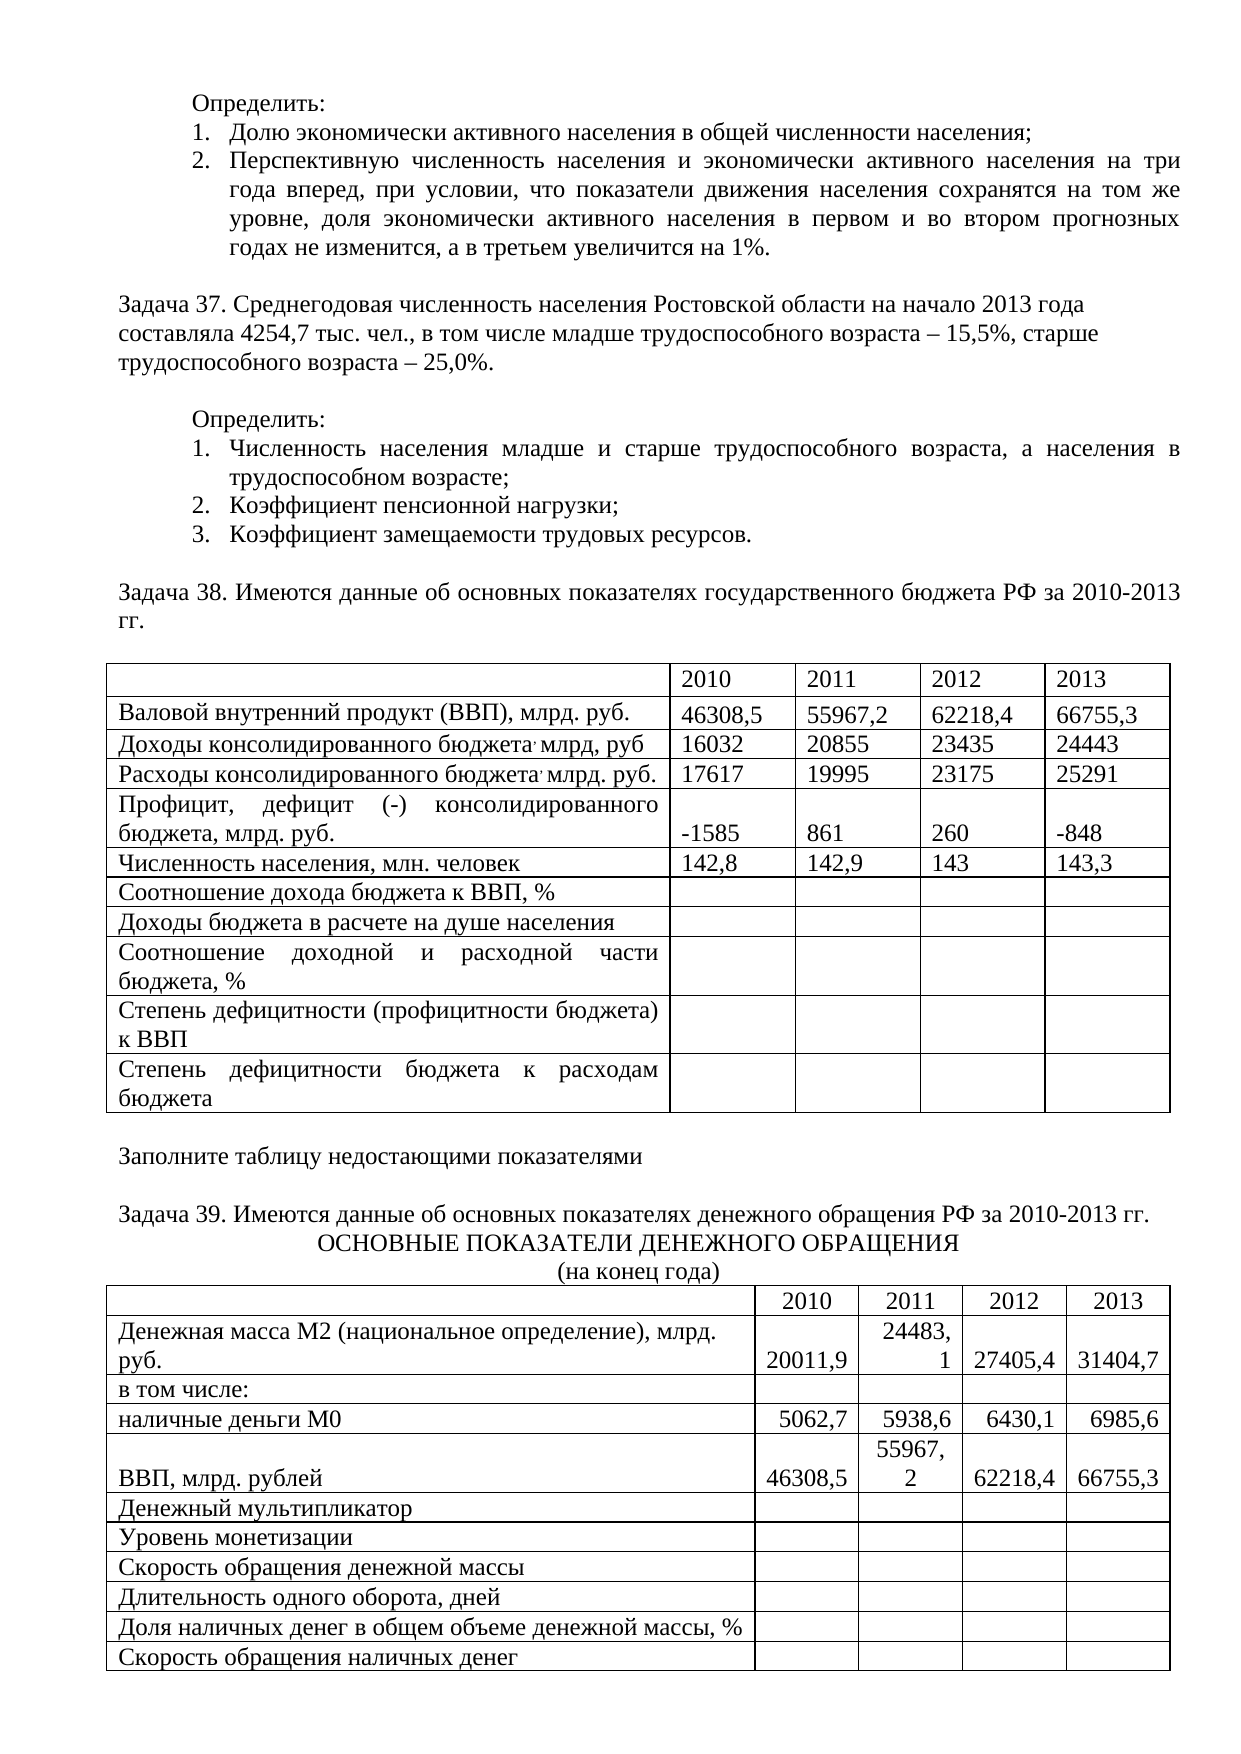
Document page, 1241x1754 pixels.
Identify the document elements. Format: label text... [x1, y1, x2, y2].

list Коэффициент замещаемости трудовых ресурсов. [192, 519, 1181, 548]
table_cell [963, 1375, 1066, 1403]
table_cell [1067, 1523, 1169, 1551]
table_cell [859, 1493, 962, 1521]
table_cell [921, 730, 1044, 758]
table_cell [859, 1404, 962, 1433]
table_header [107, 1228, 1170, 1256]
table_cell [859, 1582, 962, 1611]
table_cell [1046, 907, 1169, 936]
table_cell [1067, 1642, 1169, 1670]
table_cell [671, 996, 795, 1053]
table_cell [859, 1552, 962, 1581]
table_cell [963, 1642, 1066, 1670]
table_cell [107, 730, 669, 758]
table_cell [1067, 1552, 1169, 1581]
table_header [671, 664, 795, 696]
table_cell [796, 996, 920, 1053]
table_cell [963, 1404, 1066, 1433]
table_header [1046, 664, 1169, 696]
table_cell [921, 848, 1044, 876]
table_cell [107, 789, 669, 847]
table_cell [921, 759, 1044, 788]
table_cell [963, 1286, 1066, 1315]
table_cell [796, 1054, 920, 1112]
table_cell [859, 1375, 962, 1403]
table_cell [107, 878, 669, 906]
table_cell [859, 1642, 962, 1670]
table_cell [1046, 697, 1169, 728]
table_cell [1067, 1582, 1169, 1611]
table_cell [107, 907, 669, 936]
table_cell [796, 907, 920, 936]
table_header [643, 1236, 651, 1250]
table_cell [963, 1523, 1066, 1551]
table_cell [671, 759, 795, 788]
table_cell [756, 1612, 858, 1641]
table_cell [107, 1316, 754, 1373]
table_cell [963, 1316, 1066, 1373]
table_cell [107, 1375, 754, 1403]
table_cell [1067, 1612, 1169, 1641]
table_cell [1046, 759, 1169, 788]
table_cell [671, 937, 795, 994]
list Долю экономически активного населения в общей численности населения; [192, 117, 1181, 145]
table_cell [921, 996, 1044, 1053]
list Перспективную численность населения и экономически активного населения на три года вперед, при условии, что показатели движения населения сохранятся на том же уровне, доля экономически активного населения в первом и во втором прогнозных годах не изменится, а в третьем увеличится на 1%. [192, 145, 1181, 260]
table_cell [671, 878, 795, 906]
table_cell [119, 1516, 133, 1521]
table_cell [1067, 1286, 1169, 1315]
text Определить: [118, 404, 1181, 433]
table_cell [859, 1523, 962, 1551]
list Численность населения младше и старше трудоспособного возраста, а населения в трудоспособном возрасте; [192, 433, 1181, 490]
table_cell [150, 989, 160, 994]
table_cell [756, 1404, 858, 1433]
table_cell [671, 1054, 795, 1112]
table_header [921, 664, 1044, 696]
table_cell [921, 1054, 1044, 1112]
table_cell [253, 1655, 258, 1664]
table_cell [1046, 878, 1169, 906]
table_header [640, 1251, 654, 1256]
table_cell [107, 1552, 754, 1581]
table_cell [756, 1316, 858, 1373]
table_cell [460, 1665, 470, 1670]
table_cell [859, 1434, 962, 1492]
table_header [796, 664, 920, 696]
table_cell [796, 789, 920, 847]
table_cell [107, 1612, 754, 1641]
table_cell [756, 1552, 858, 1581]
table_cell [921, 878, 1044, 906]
text Задача 37. Среднегодовая численность населения Ростовской области на начало 2013 года составляла 4254,7 тыс. чел., в том числе младше трудоспособного возраста – 15,5%, старше трудоспособного возраста – 25,0%. [118, 289, 1181, 375]
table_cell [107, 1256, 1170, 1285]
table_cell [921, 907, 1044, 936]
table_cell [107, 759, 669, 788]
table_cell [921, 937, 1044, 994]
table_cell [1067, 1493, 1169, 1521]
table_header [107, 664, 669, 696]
text Заполните таблицу недостающими показателями [118, 1141, 1181, 1170]
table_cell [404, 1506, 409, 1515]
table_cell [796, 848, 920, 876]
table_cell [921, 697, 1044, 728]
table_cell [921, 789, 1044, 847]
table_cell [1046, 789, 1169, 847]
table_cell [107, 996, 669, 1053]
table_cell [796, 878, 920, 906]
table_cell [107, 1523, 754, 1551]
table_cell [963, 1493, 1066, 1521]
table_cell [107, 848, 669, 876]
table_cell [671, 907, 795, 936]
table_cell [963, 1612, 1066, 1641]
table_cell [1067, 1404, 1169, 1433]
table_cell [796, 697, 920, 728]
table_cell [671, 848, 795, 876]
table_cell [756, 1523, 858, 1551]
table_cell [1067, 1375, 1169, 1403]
text Определить: [118, 88, 1181, 117]
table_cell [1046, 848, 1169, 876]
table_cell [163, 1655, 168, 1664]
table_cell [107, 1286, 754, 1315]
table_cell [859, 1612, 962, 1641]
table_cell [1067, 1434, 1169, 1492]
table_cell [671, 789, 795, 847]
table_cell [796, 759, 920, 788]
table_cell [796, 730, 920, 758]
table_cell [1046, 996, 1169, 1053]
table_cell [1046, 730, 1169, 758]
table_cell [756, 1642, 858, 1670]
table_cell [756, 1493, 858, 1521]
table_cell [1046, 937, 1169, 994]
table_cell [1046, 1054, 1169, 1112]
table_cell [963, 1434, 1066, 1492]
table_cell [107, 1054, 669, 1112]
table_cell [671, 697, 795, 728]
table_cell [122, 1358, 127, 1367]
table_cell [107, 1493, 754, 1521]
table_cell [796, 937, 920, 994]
list Коэффициент пенсионной нагрузки; [192, 490, 1181, 519]
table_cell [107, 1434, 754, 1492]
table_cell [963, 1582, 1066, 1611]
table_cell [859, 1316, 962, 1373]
text Задача 38. Имеются данные об основных показателях государственного бюджета РФ за 2010-2013 гг. [118, 577, 1181, 634]
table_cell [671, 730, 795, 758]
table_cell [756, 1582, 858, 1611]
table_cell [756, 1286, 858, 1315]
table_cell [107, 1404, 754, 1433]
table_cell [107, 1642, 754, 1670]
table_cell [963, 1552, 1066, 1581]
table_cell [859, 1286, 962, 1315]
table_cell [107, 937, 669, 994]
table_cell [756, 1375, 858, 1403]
text Задача 39. Имеются данные об основных показателях денежного обращения РФ за 2010-2013 гг. [118, 1199, 1181, 1228]
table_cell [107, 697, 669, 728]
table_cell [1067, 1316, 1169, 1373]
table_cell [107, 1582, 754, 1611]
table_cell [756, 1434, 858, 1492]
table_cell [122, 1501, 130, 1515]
